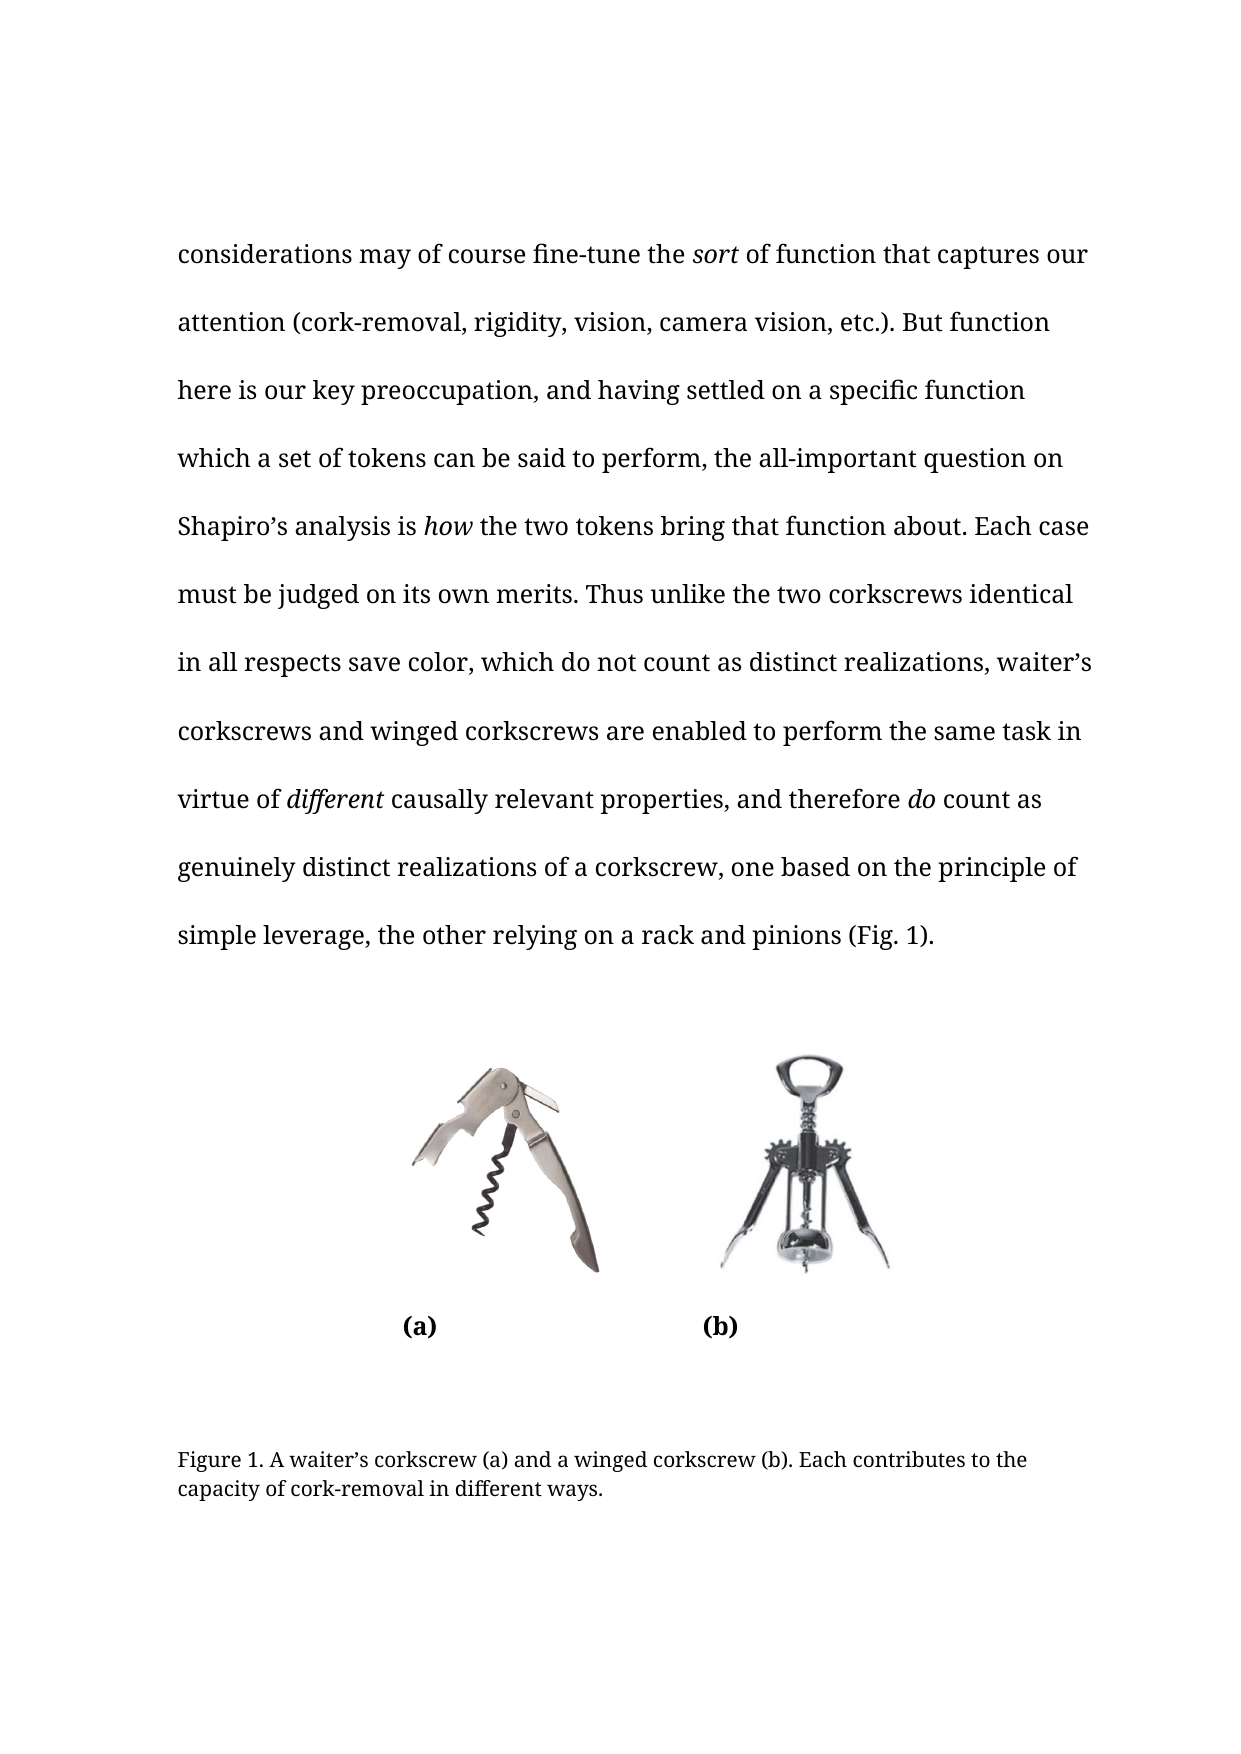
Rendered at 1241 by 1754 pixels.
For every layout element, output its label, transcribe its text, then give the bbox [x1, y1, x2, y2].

picture [402, 1065, 607, 1275]
text (a) (b) [327, 1309, 1092, 1343]
text Figure 1. A waiter’s corkscrew (a) and a winged corkscrew (b). Each contributes to the capacity of cork-removal in different ways. [177, 1445, 1092, 1502]
picture [702, 1053, 904, 1275]
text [177, 236, 1092, 952]
